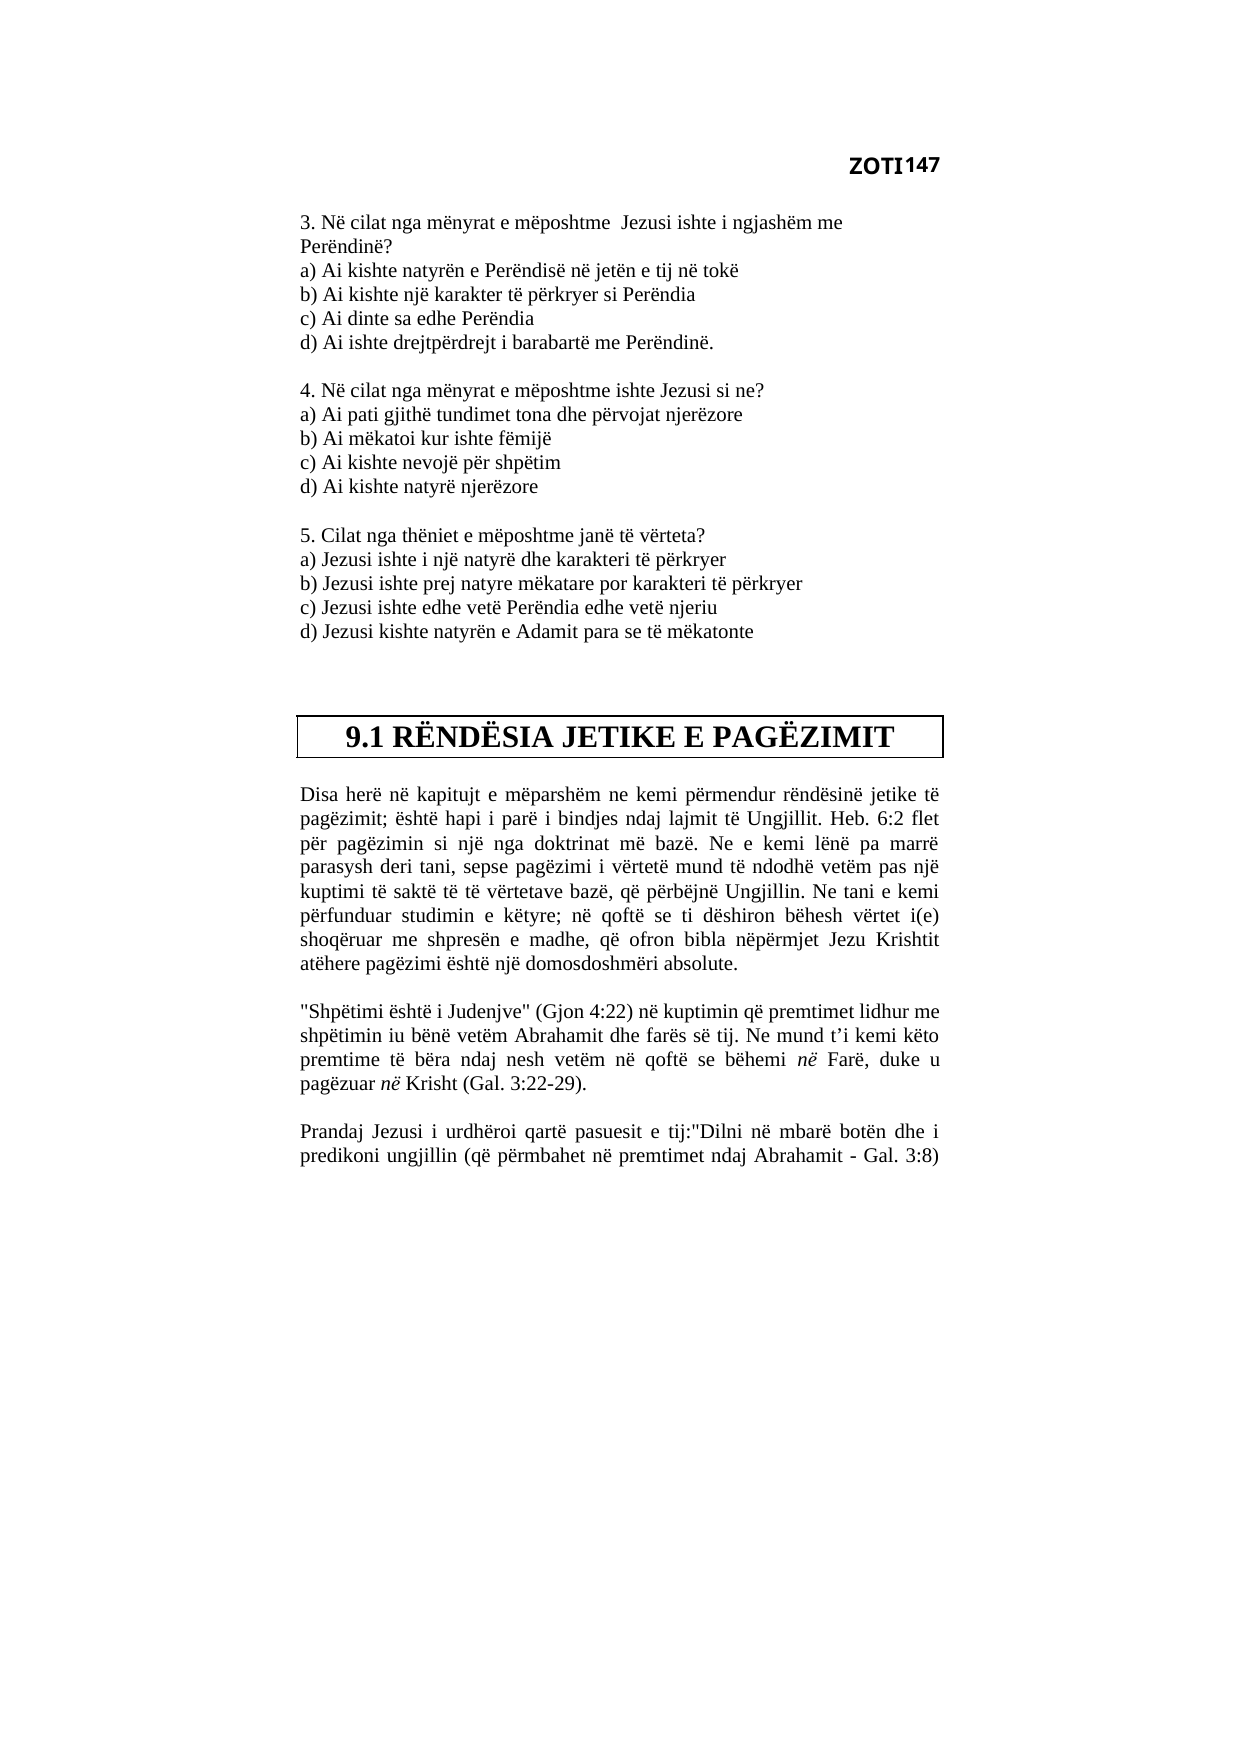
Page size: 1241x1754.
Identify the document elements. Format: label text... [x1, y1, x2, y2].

text a) Ai pati gjithë tundimet tona dhe përvojat njerëzore [300, 402, 940, 426]
text 9.1 RËNDËSIA JETIKE E PAGËZIMIT [298, 717, 942, 757]
text c) Jezusi ishte edhe vetë Perëndia edhe vetë njeriu [300, 595, 940, 619]
text b) Ai mëkatoi kur ishte fëmijë [300, 426, 940, 450]
text b) Ai kishte një karakter të përkryer si Perëndia [300, 282, 940, 306]
text 3. Në cilat nga mënyrat e mëposhtme Jezusi ishte i ngjashëm me Perëndinë? [300, 210, 940, 258]
text c) Ai kishte nevojë për shpëtim [300, 450, 940, 474]
text a) Ai kishte natyrën e Perëndisë në jetën e tij në tokë [300, 258, 940, 282]
text 5. Cilat nga thëniet e mëposhtme janë të vërteta? [300, 522, 940, 547]
text 4. Në cilat nga mënyrat e mëposhtme ishte Jezusi si ne? [300, 378, 940, 402]
text "Shpëtimi është i Judenjve" (Gjon 4:22) në kuptimin që premtimet lidhur me shpëtimin iu bënë vetëm Abrahamit dhe farës së tij. Ne mund t’i kemi këto premtime të bëra ndaj nesh vetëm në qoftë se bëhemi në Farë, duke u pagëzuar në Krisht (Gal. 3:22-29). [300, 999, 940, 1095]
text Disa herë në kapitujt e mëparshëm ne kemi përmendur rëndësinë jetike të pagëzimit; është hapi i parë i bindjes ndaj lajmit të Ungjillit. Heb. 6:2 flet për pagëzimin si një nga doktrinat më bazë. Ne e kemi lënë pa marrë parasysh deri tani, sepse pagëzimi i vërtetë mund të ndodhë vetëm pas një kuptimi të saktë të të vërtetave bazë, që përbëjnë Ungjillin. Ne tani e kemi përfunduar studimin e këtyre; në qoftë se ti dëshiron bëhesh vërtet i(e) shoqëruar me shpresën e madhe, që ofron bibla nëpërmjet Jezu Krishtit atëhere pagëzimi është një domosdoshmëri absolute. [300, 782, 940, 975]
text a) Jezusi ishte i një natyrë dhe karakteri të përkryer [300, 547, 940, 571]
text d) Ai ishte drejtpërdrejt i barabartë me Perëndinë. [300, 330, 940, 354]
text d) Ai kishte natyrë njerëzore [300, 474, 940, 498]
text c) Ai dinte sa edhe Perëndia [300, 306, 940, 330]
text d) Jezusi kishte natyrën e Adamit para se të mëkatonte [300, 619, 940, 643]
text b) Jezusi ishte prej natyre mëkatare por karakteri të përkryer [300, 571, 940, 595]
